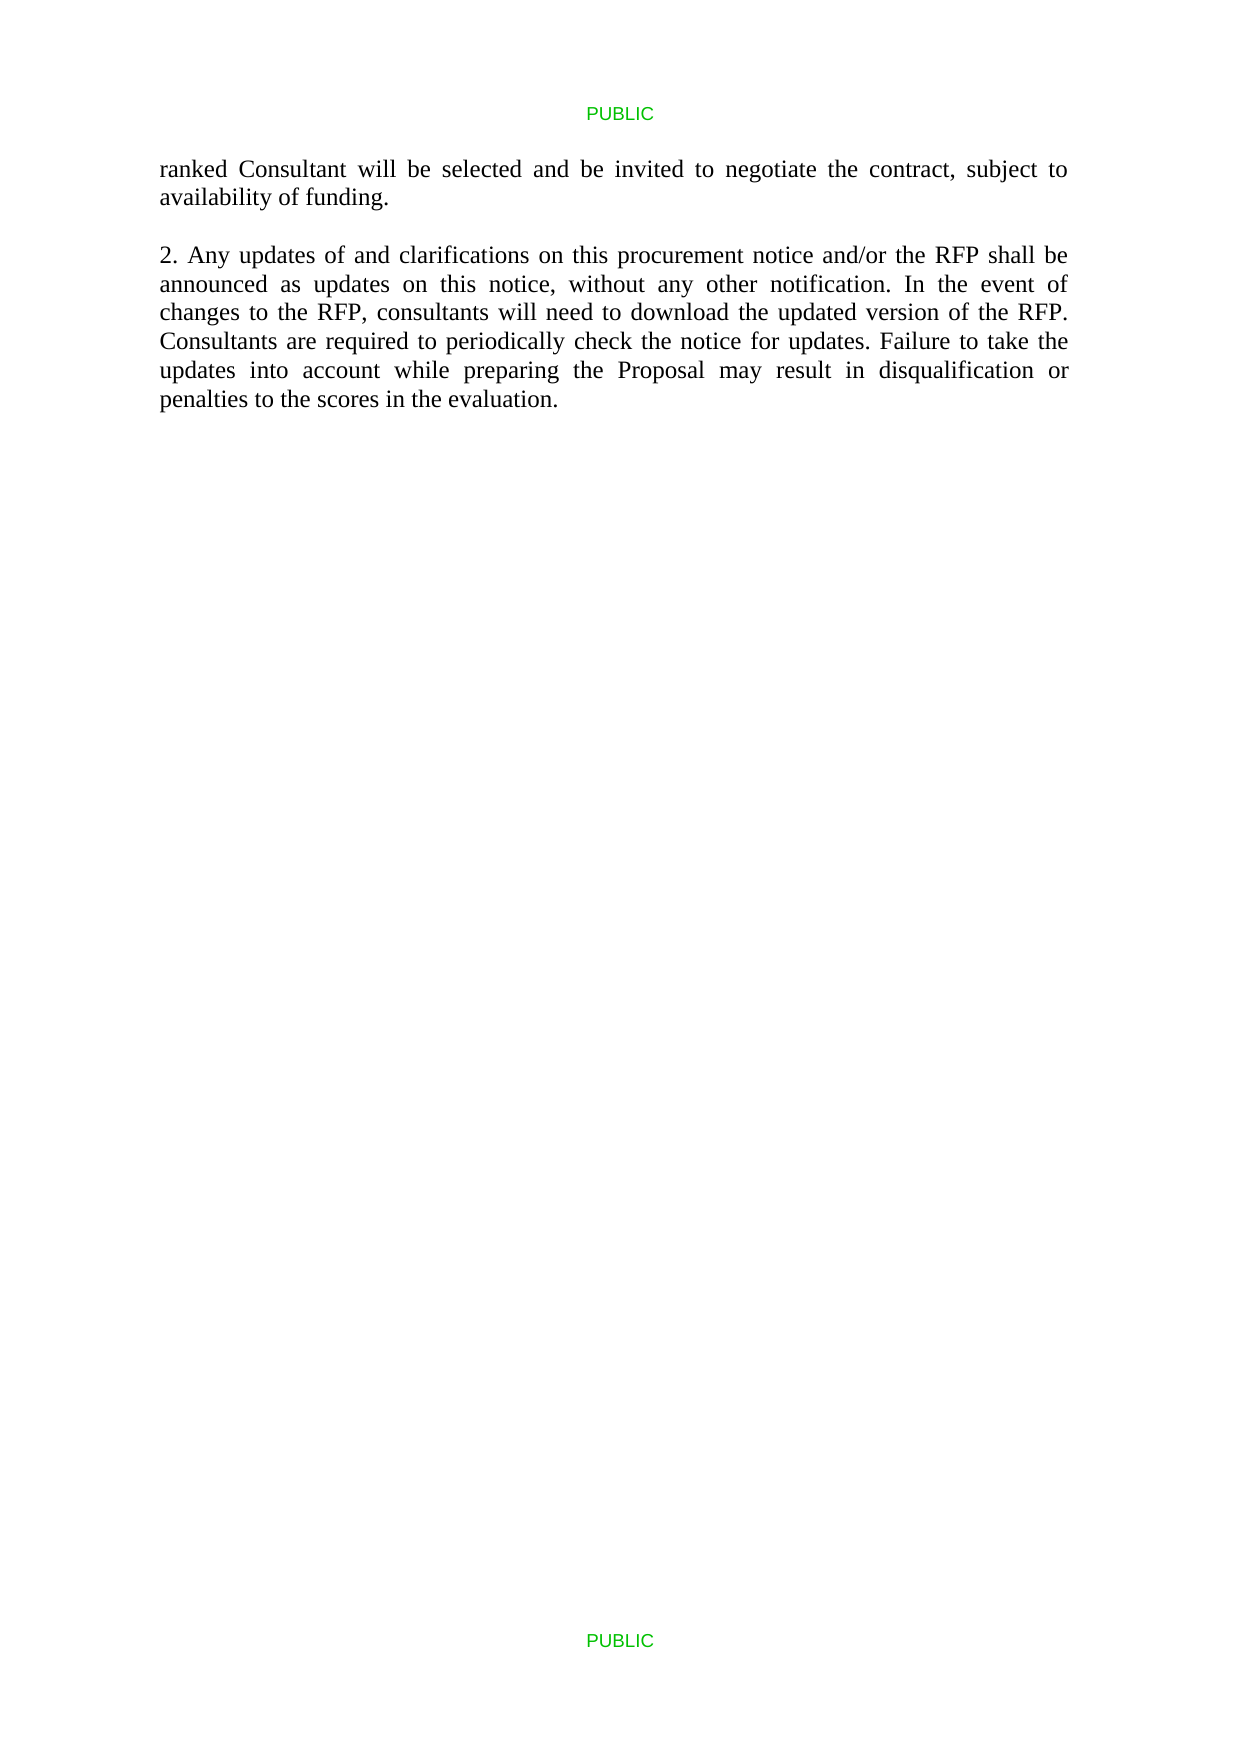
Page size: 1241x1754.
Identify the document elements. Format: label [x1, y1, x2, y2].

table_header [159, 154, 1081, 441]
